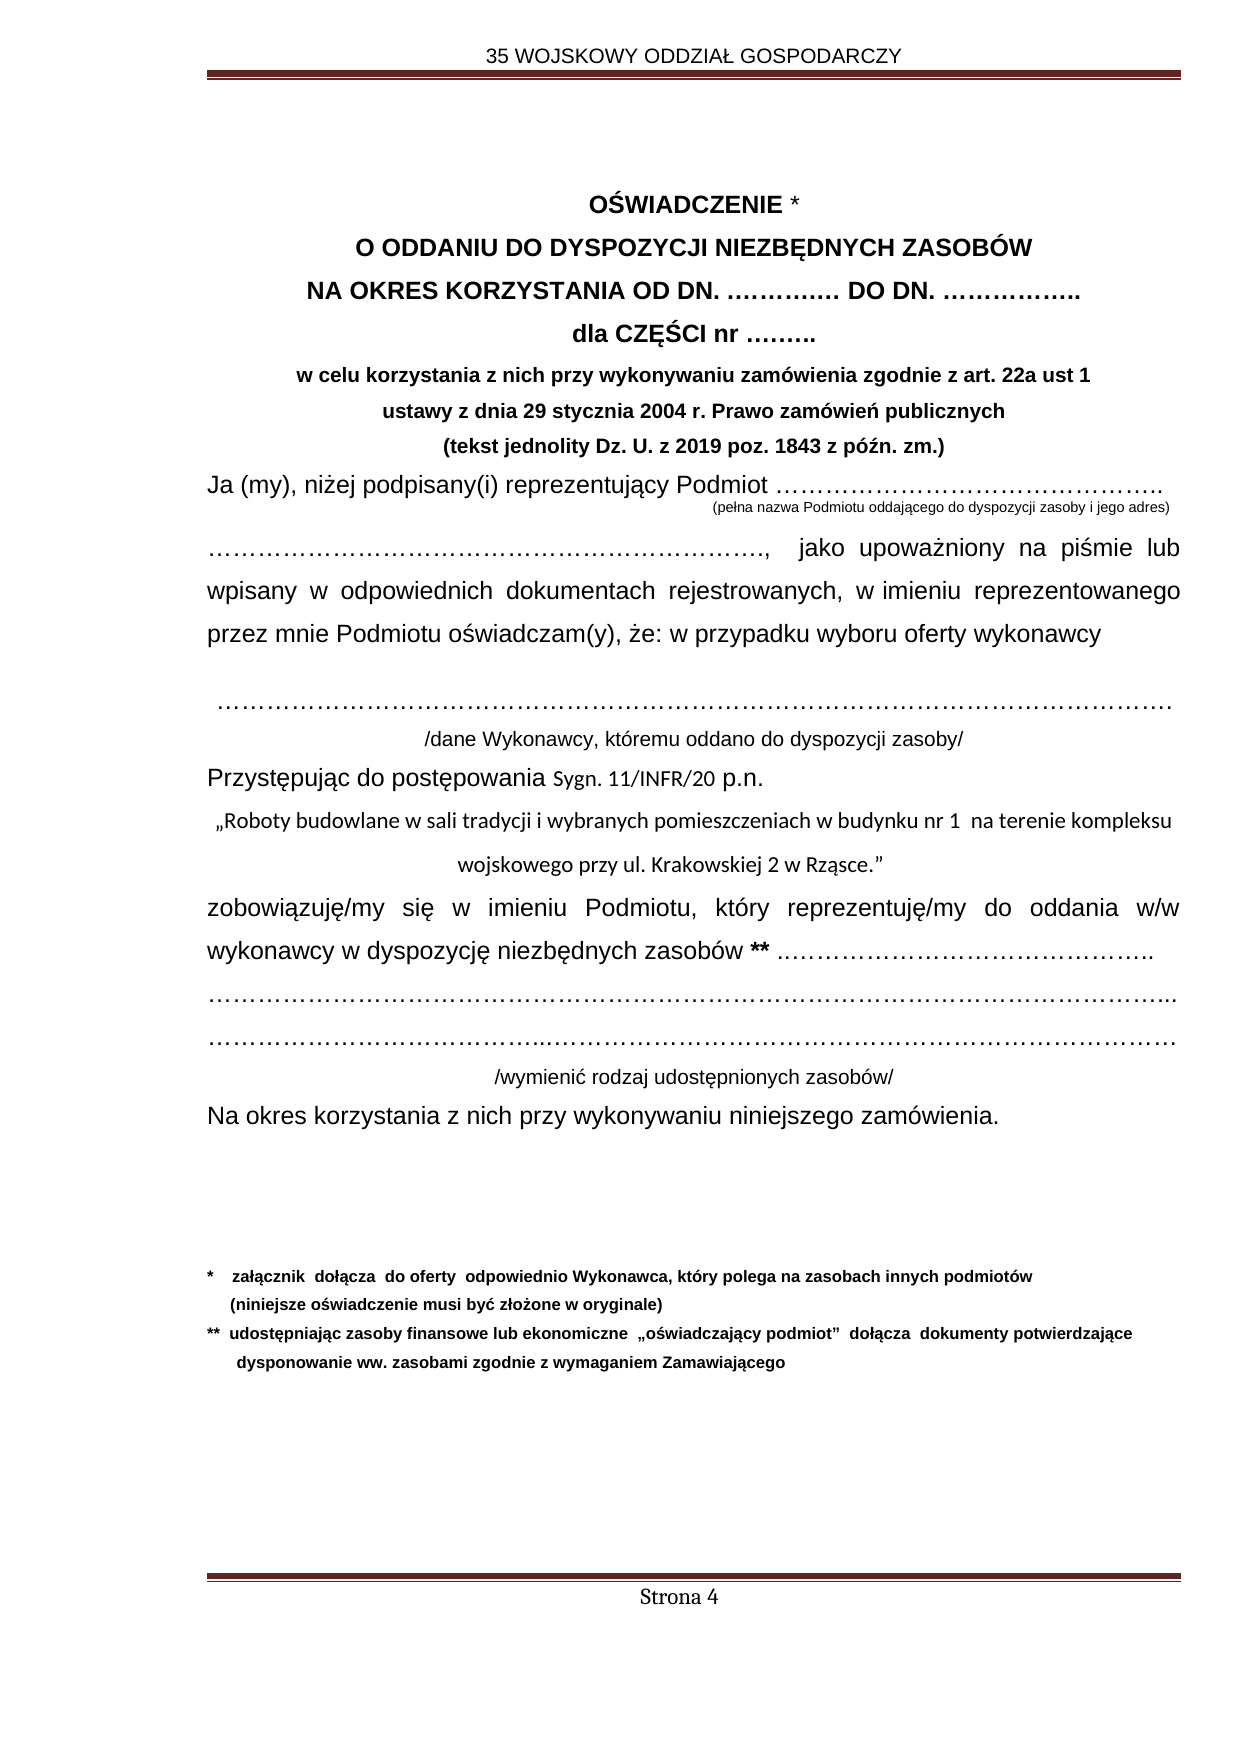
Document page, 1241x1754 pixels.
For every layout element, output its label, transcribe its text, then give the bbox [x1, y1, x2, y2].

text Przystępując do postępowania p.n. [207, 763, 1181, 792]
text (niniejsze oświadczenie musi być złożone w oryginale) [207, 1295, 1181, 1314]
subtitle OŚWIADCZENIE * [207, 190, 1181, 219]
text ……………………………………………………………………………………………………... [207, 979, 1181, 1007]
text (pełna nazwa Podmiotu oddającego do dyspozycji zasoby i jego adres) [207, 499, 1181, 516]
text /wymienić rodzaj udostępnionych zasobów/ [207, 1065, 1181, 1089]
text w celu korzystania z nich przy wykonywaniu zamówienia zgodnie z art. 22a ust 1 [207, 362, 1181, 386]
text dla CZĘŚCI nr ….….. [207, 319, 1181, 348]
text zobowiązuję/my się w imieniu Podmiotu, który reprezentuję/my do oddania w/w wykonawcy w dyspozycję niezbędnych zasobów ** ..…………………………………….. [207, 892, 1181, 964]
text Ja (my), niżej podpisany(i) reprezentujący Podmiot ……………………………………….. [207, 470, 1181, 499]
text Na okres korzystania z nich przy wykonywaniu niniejszego zamówienia. [207, 1101, 1181, 1130]
text NA OKRES KORZYSTANIA OD DN. .……….… DO DN. …………….. [207, 276, 1181, 305]
text O ODDANIU DO DYSPOZYCJI NIEZBĘDNYCH ZASOBÓW [207, 233, 1181, 262]
text * załącznik dołącza do oferty odpowiednio Wykonawca, który polega na zasobach innych podmiotów [207, 1266, 1181, 1286]
text ……………………………………………………………………………………………………. /dane Wykonawcy, któremu oddano do dyspozycji zasoby/ [207, 686, 1181, 751]
text ustawy z dnia 29 stycznia 2004 r. Prawo zamówień publicznych [207, 398, 1181, 422]
text …………………………………………………………., jako upoważniony na piśmie lub wpisany w odpowiednich dokumentach rejestrowanych, w imieniu reprezentowanego przez mnie Podmiotu oświadczam(y), że: w przypadku wyboru oferty wykonawcy [207, 533, 1181, 648]
text (tekst jednolity Dz. U. z 2019 poz. 1843 z późn. zm.) [207, 434, 1181, 458]
text …………………………………...………………………………………………………………… [207, 1022, 1181, 1051]
text ** udostępniając zasoby finansowe lub ekonomiczne „oświadczający podmiot” dołącza dokumenty potwierdzające dysponowanie ww. zasobami zgodnie z wymaganiem Zamawiającego [207, 1324, 1181, 1372]
